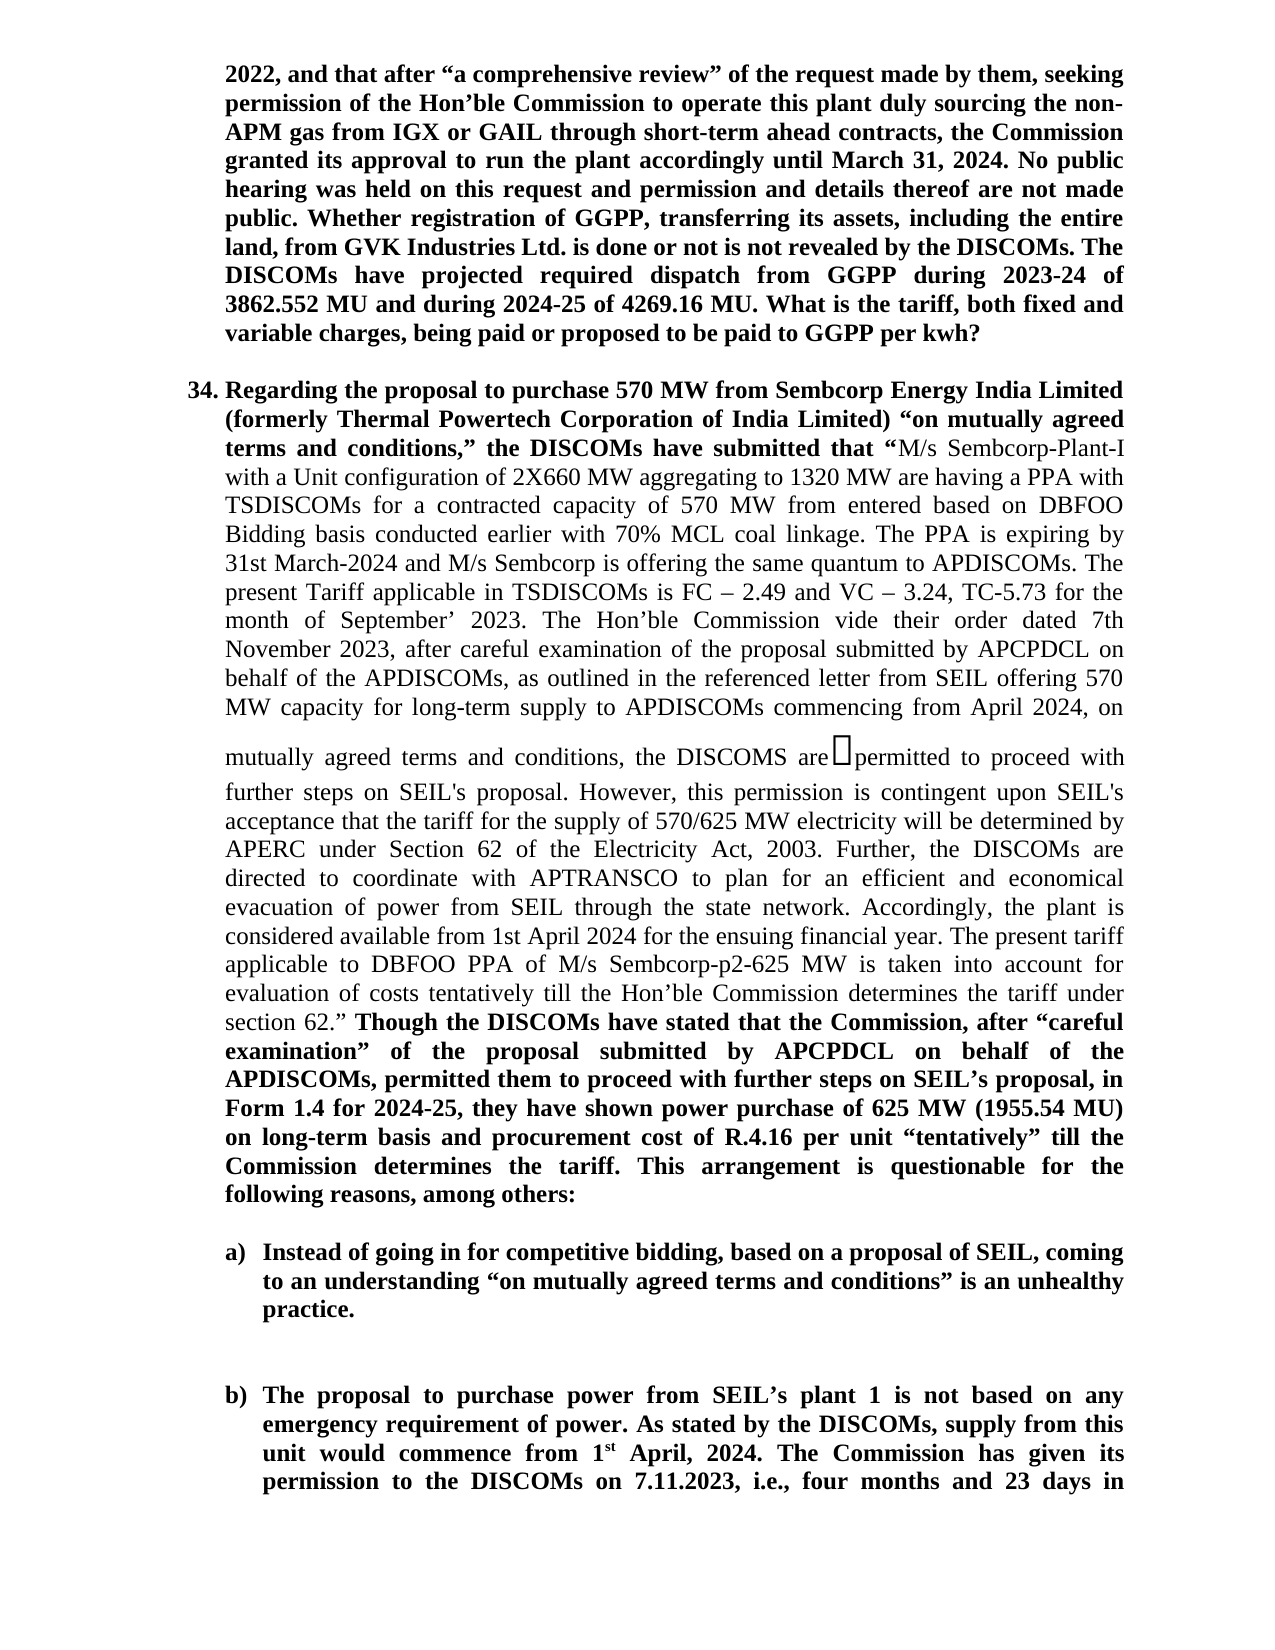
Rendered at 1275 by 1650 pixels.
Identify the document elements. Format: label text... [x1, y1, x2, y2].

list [187, 59, 1125, 347]
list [225, 1380, 1125, 1495]
list Instead of going in for competitive bidding, based on a proposal of SEIL, coming to an understanding “on mutually agreed terms and conditions” is an unhealthy practice. [225, 1237, 1125, 1323]
list Regarding the proposal to purchase 570 MW from Sembcorp Energy India Limited (formerly Thermal Powertech Corporation of India Limited) “on mutually agreed terms and conditions,” the DISCOMs have submitted that “M/s Sembcorp-Plant-I with a Unit configuration of 2X660 MW aggregating to 1320 MW are having a PPA with TSDISCOMs for a contracted capacity of 570 MW from entered based on DBFOO Bidding basis conducted earlier with 70% MCL coal linkage. The PPA is expiring by 31st March-2024 and M/s Sembcorp is offering the same quantum to APDISCOMs. The present Tariff applicable in TSDISCOMs is FC – 2.49 and VC – 3.24, TC-5.73 for the month of September’ 2023. The Hon’ble Commission vide their order dated 7th November 2023, after careful examination of the proposal submitted by APCPDCL on behalf of the APDISCOMs, as outlined in the referenced letter from SEIL offering 570 MW capacity for long-term supply to APDISCOMs commencing from April 2024, on mutually agreed terms and conditions, the DISCOMS arepermitted to proceed with further steps on SEIL's proposal. However, this permission is contingent upon SEIL's acceptance that the tariff for the supply of 570/625 MW electricity will be determined by APERC under Section 62 of the Electricity Act, 2003. Further, the DISCOMs are directed to coordinate with APTRANSCO to plan for an efficient and economical evacuation of power from SEIL through the state network. Accordingly, the plant is considered available from 1st April 2024 for the ensuing financial year. The present tariff applicable to DBFOO PPA of M/s Sembcorp-p2-625 MW is taken into account for evaluation of costs tentatively till the Hon’ble Commission determines the tariff under section 62.” Though the DISCOMs have stated that the Commission, after “careful examination” of the proposal submitted by APCPDCL on behalf of the APDISCOMs, permitted them to proceed with further steps on SEIL’s proposal, in Form 1.4 for 2024-25, they have shown power purchase of 625 MW (1955.54 MU) on long-term basis and procurement cost of R.4.16 per unit “tentatively” till the Commission determines the tariff. This arrangement is questionable for the following reasons, among others: [187, 375, 1125, 1208]
